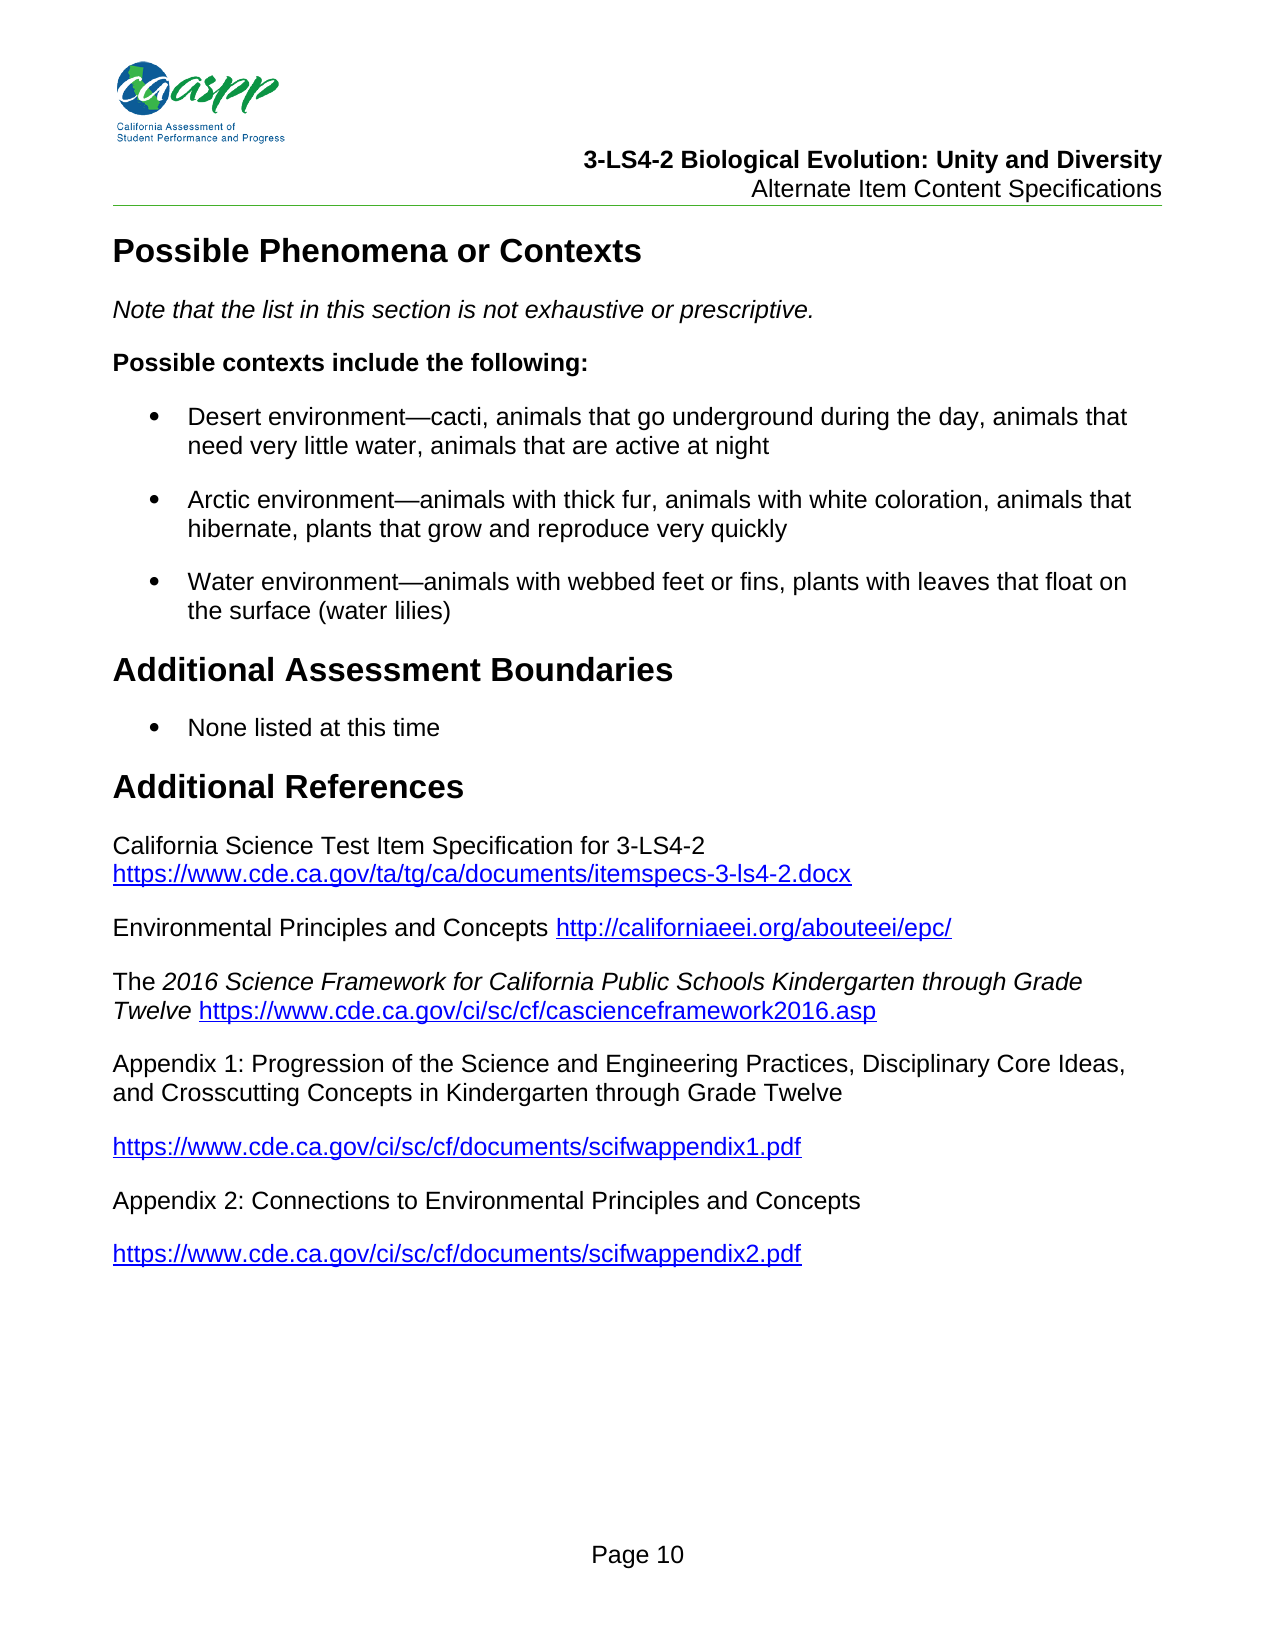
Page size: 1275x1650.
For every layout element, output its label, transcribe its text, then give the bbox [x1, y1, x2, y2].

text The 2016 Science Framework for California Public Schools Kindergarten through Grade Twelve https://www.cde.ca.gov/ci/sc/cf/cascienceframework2016.asp [112, 967, 1162, 1024]
text https://www.cde.ca.gov/ci/sc/cf/documents/scifwappendix2.pdf [112, 1239, 1162, 1268]
text Possible contexts include the following: [112, 348, 1162, 377]
list Desert environment—cacti, animals that go underground during the day, animals that need very little water, animals that are active at night [150, 402, 1162, 460]
subtitle Additional References [112, 767, 1162, 806]
text Appendix 2: Connections to Environmental Principles and Concepts [112, 1186, 1162, 1214]
picture [112, 60, 287, 146]
text Appendix 1: Progression of the Science and Engineering Practices, Disciplinary Core Ideas, and Crosscutting Concepts in Kindergarten through Grade Twelve [112, 1049, 1162, 1107]
subtitle Additional Assessment Boundaries [112, 650, 1162, 688]
list None listed at this time [150, 713, 1162, 742]
subtitle Possible Phenomena or Contexts [112, 231, 1162, 269]
text California Science Test Item Specification for 3-LS4-2 [112, 831, 1162, 859]
text https://www.cde.ca.gov/ta/tg/ca/documents/itemspecs-3-ls4-2.docx [112, 859, 1162, 888]
list Water environment—animals with webbed feet or fins, plants with leaves that float on the surface (water lilies) [150, 567, 1162, 625]
text Note that the list in this section is not exhaustive or prescriptive. [112, 294, 1162, 323]
list Arctic environment—animals with thick fur, animals with white coloration, animals that hibernate, plants that grow and reproduce very quickly [150, 485, 1162, 542]
text https://www.cde.ca.gov/ci/sc/cf/documents/scifwappendix1.pdf [112, 1132, 1162, 1161]
text Environmental Principles and Concepts http://californiaeei.org/abouteei/epc/ [112, 913, 1162, 942]
